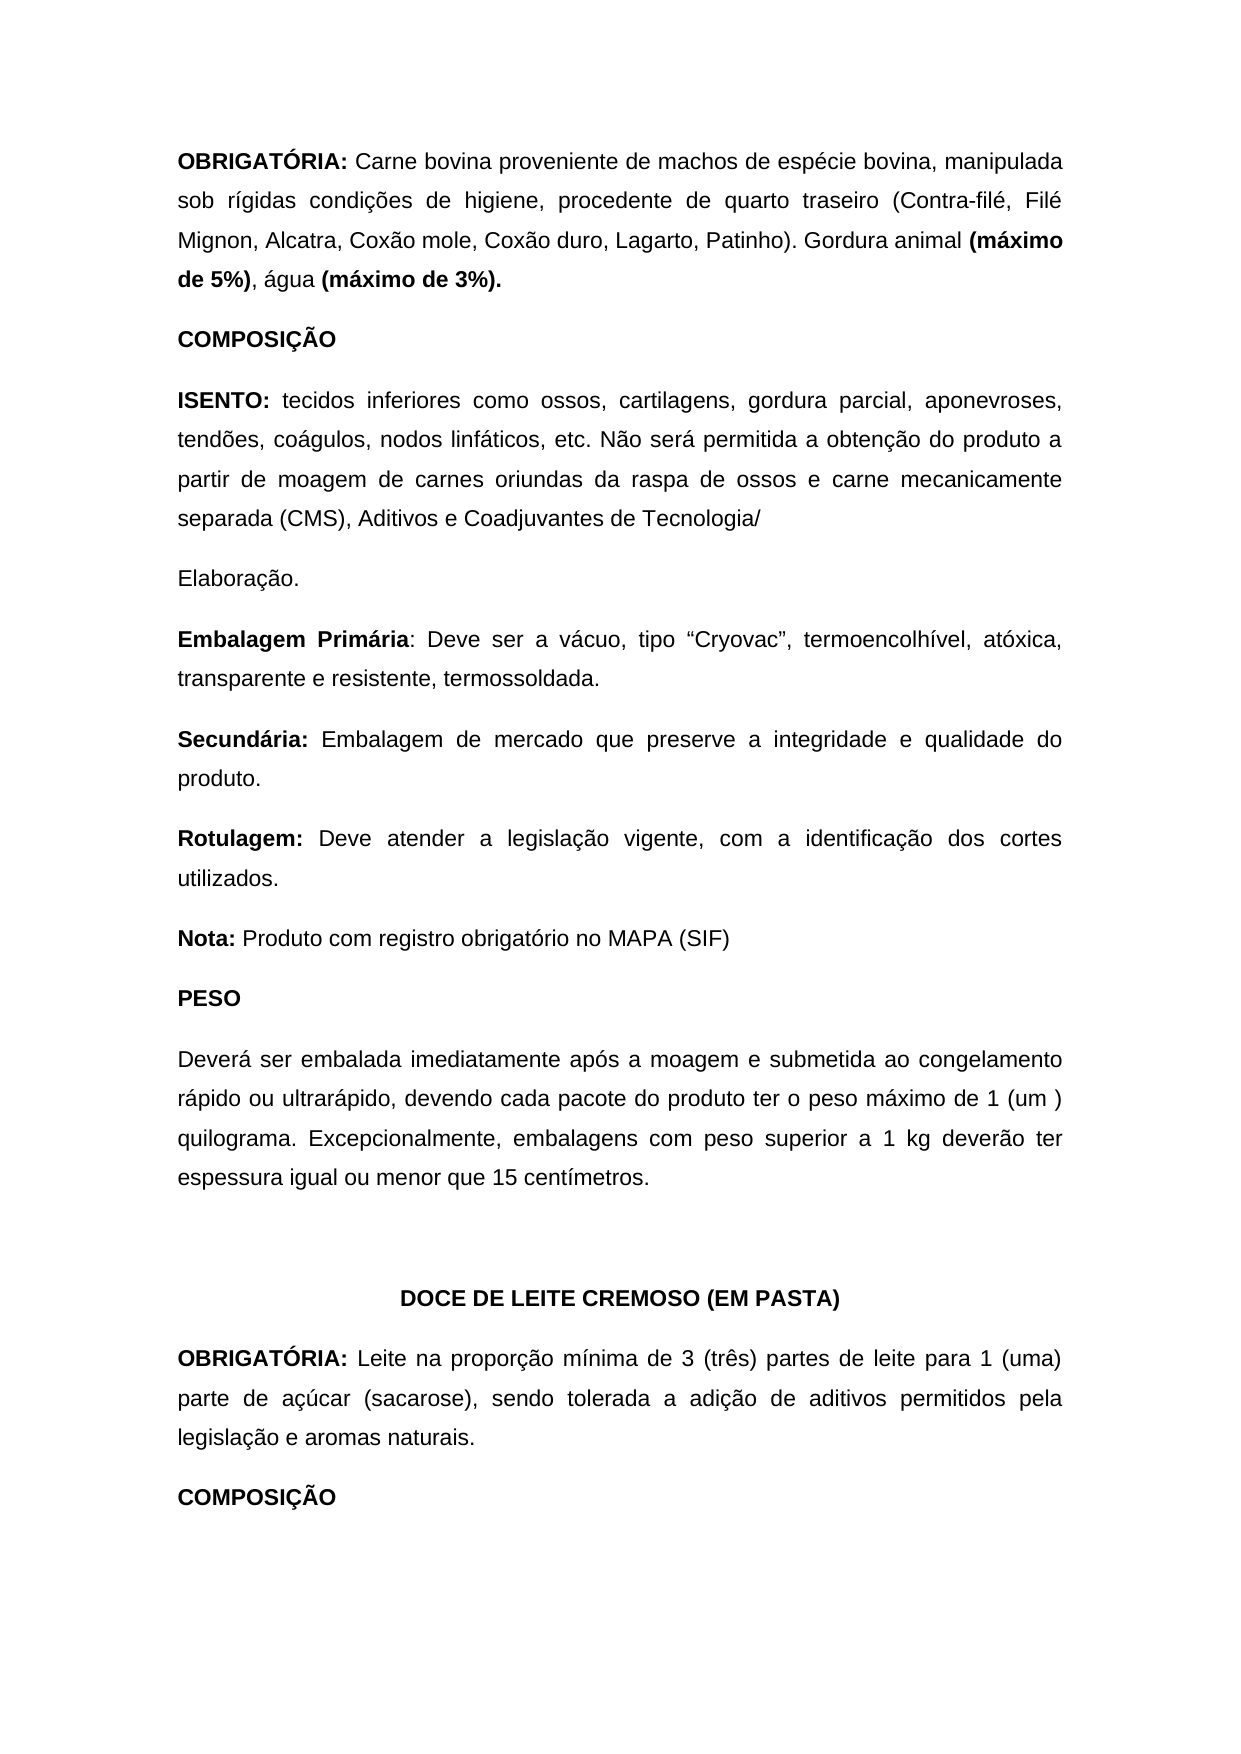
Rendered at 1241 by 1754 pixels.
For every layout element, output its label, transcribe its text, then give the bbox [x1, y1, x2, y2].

text Elaboração. [177, 565, 1063, 592]
text Deverá ser embalada imediatamente após a moagem e submetida ao congelamento rápido ou ultrarápido, devendo cada pacote do produto ter o peso máximo de 1 (um ) quilograma. Excepcionalmente, embalagens com peso superior a 1 kg deverão ter espessura igual ou menor que 15 centímetros. [177, 1046, 1063, 1191]
text Nota: Produto com registro obrigatório no MAPA (SIF) [177, 925, 1063, 951]
text COMPOSIÇÃO [177, 1484, 1063, 1511]
text COMPOSIÇÃO [177, 326, 1063, 353]
text Secundária: Embalagem de mercado que preserve a integridade e qualidade do produto. [177, 726, 1063, 791]
text Rotulagem: Deve atender a legislação vigente, com a identificação dos cortes utilizados. [177, 825, 1063, 891]
text ISENTO: tecidos inferiores como ossos, cartilagens, gordura parcial, aponevroses, tendões, coágulos, nodos linfáticos, etc. Não será permitida a obtenção do produto a partir de moagem de carnes oriundas da raspa de ossos e carne mecanicamente separada (CMS), Aditivos e Coadjuvantes de Tecnologia/ [177, 387, 1063, 531]
text PESO [177, 985, 1063, 1012]
text OBRIGATÓRIA: Leite na proporção mínima de 3 (três) partes de leite para 1 (uma) parte de açúcar (sacarose), sendo tolerada a adição de aditivos permitidos pela legislação e aromas naturais. [177, 1345, 1063, 1450]
text Embalagem Primária: Deve ser a vácuo, tipo “Cryovac”, termoencolhível, atóxica, transparente e resistente, termossoldada. [177, 626, 1063, 692]
text DOCE DE LEITE CREMOSO (EM PASTA) [177, 1285, 1063, 1311]
text OBRIGATÓRIA: Carne bovina proveniente de machos de espécie bovina, manipulada sob rígidas condições de higiene, procedente de quarto traseiro (Contra-filé, Filé Mignon, Alcatra, Coxão mole, Coxão duro, Lagarto, Patinho). Gordura animal (máximo de 5%), água (máximo de 3%). [177, 148, 1063, 292]
